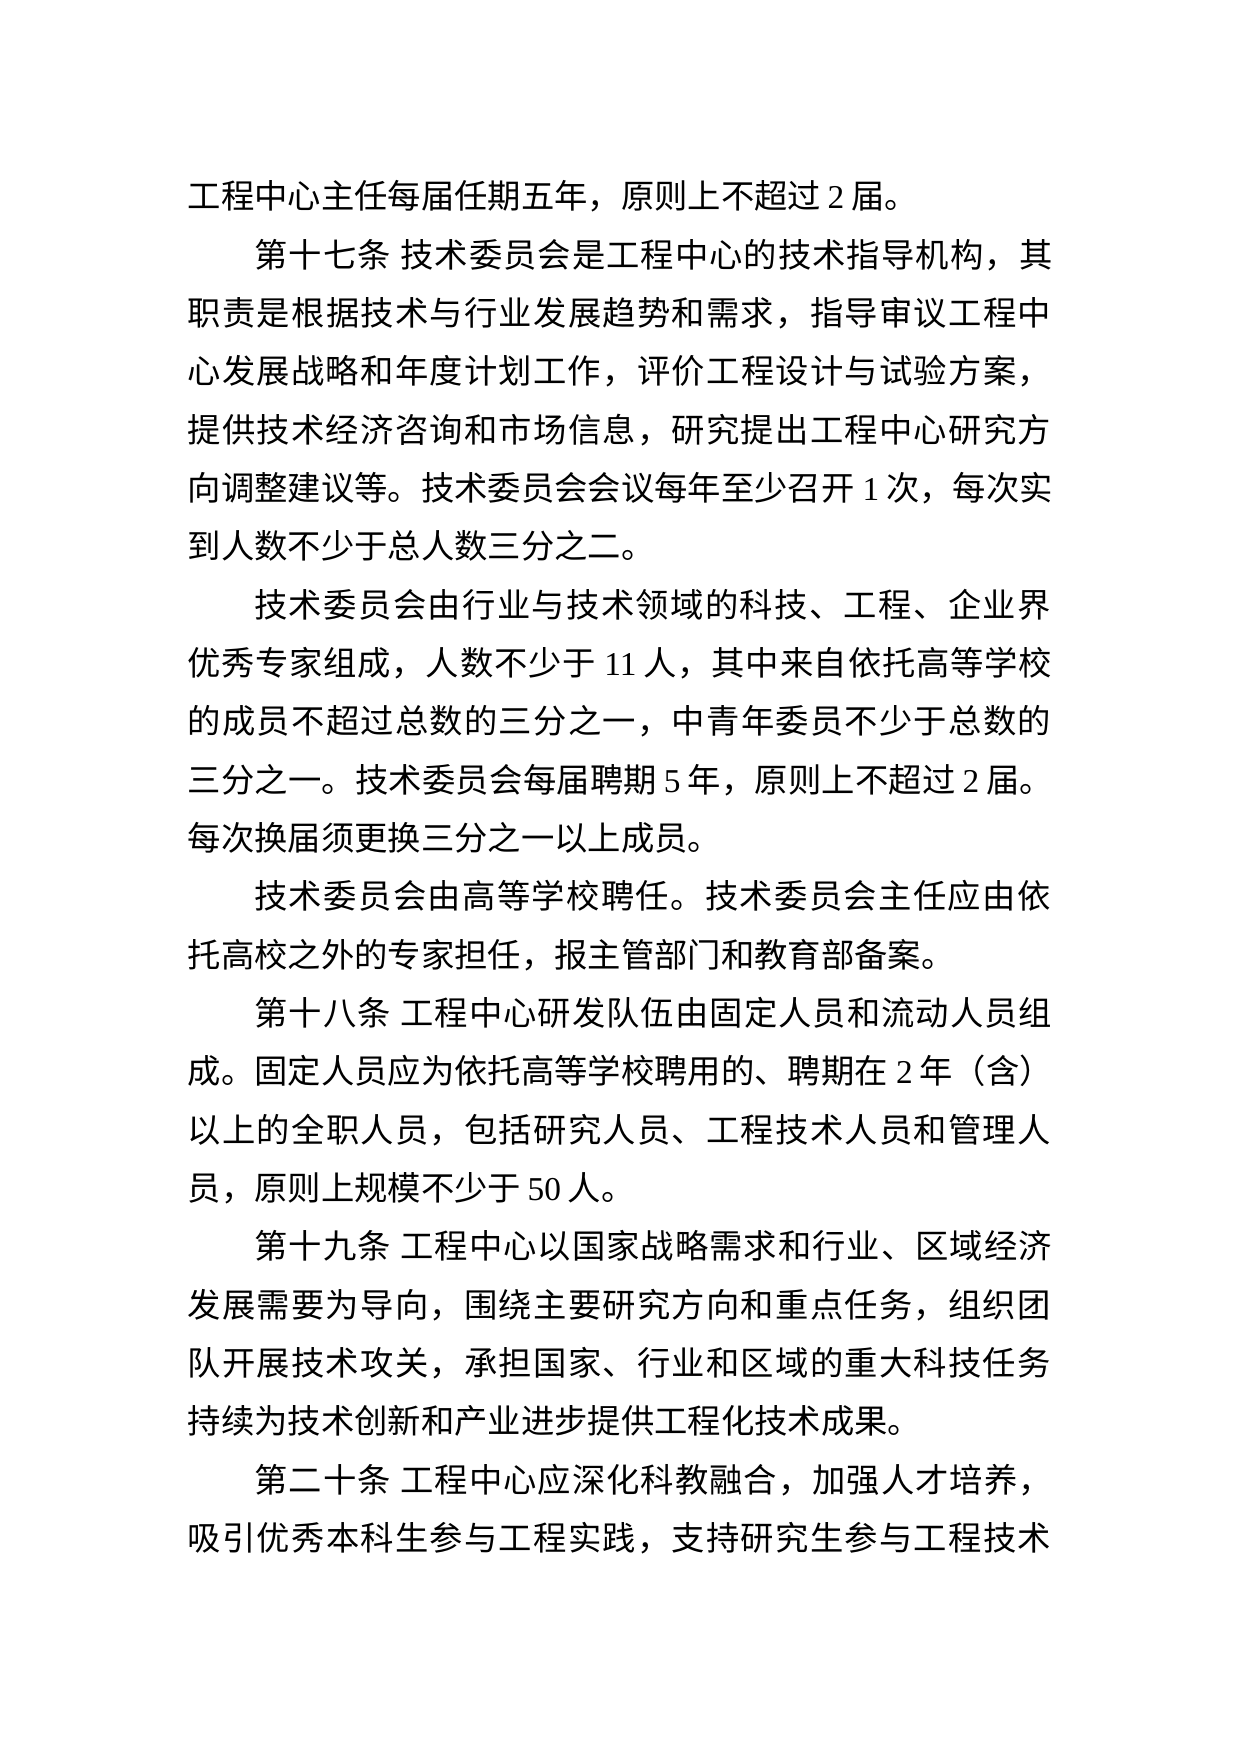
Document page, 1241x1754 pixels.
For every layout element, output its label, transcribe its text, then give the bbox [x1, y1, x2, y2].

text 技术委员会由行业与技术领域的科技、工程、企业界优秀专家组成，人数不少于11人，其中来自依托高等学校的成员不超过总数的三分之一，中青年委员不少于总数的三分之一。技术委员会每届聘期5年，原则上不超过2届。每次换届须更换三分之一以上成员。 [187, 570, 1053, 862]
text 技术委员会由高等学校聘任。技术委员会主任应由依托高校之外的专家担任，报主管部门和教育部备案。 [187, 862, 1053, 979]
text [187, 162, 1053, 220]
text 第十八条 工程中心研发队伍由固定人员和流动人员组成。固定人员应为依托高等学校聘用的、聘期在2年（含）以上的全职人员，包括研究人员、工程技术人员和管理人员，原则上规模不少于50人。 [187, 979, 1053, 1212]
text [187, 1445, 1053, 1562]
text 第十七条 技术委员会是工程中心的技术指导机构，其职责是根据技术与行业发展趋势和需求，指导审议工程中心发展战略和年度计划工作，评价工程设计与试验方案，提供技术经济咨询和市场信息，研究提出工程中心研究方向调整建议等。技术委员会会议每年至少召开1次，每次实到人数不少于总人数三分之二。 [187, 220, 1053, 570]
text 第十九条 工程中心以国家战略需求和行业、区域经济发展需要为导向，围绕主要研究方向和重点任务，组织团队开展技术攻关，承担国家、行业和区域的重大科技任务，持续为技术创新和产业进步提供工程化技术成果。 [187, 1212, 1053, 1445]
